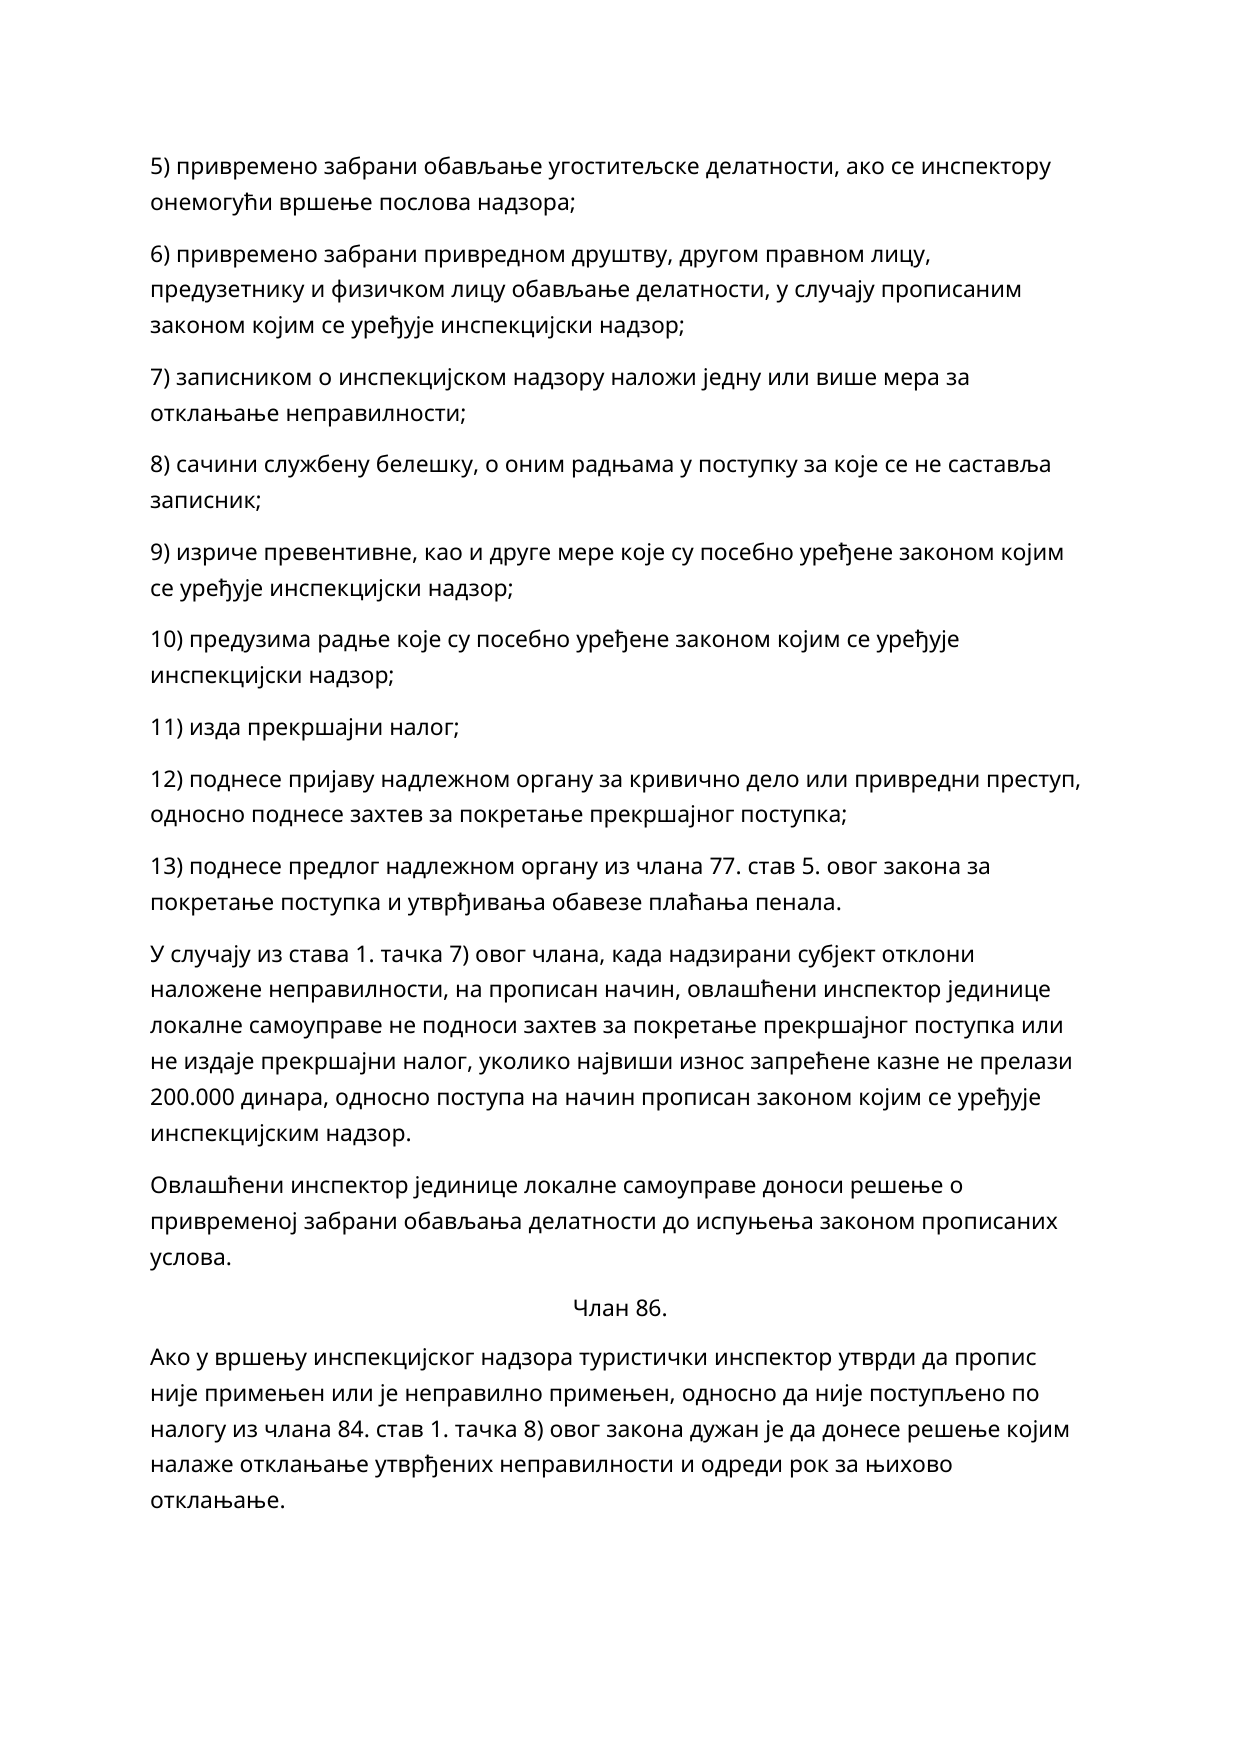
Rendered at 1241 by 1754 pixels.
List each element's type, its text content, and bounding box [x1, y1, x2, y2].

text 8) сачини службену белешку, о оним радњама у поступку за које се не саставља записник; [150, 448, 1090, 516]
text 10) предузима радње које су посебно уређене законом којим се уређује инспекцијски надзор; [150, 623, 1090, 691]
text 7) записником о инспекцијском надзору наложи једну или више мера за отклањање неправилности; [150, 361, 1090, 428]
text 12) поднесе пријаву надлежном органу за кривично дело или привредни преступ, односно поднесе захтев за покретање прекршајног поступка; [150, 762, 1090, 830]
text Члан 86. [150, 1292, 1090, 1323]
text 6) привремено забрани привредном друштву, другом правном лицу, предузетнику и физичком лицу обављање делатности, у случају прописаним законом којим се уређује инспекцијски надзор; [150, 237, 1090, 341]
text 11) изда прекршајни налог; [150, 711, 1090, 742]
text Ако у вршењу инспекцијског надзора туристички инспектор утврди да пропис није примењен или је неправилно примењен, односно да није поступљено по налогу из члана 84. став 1. тачка 8) овог закона дужан је да донесе решење којим налаже отклањање утврђених неправилности и одреди рок за њихово отклањање. [150, 1341, 1090, 1516]
text 9) изриче превентивне, као и друге мере које су посебно уређене законом којим се уређује инспекцијски надзор; [150, 536, 1090, 603]
text У случају из става 1. тачка 7) овог члана, када надзирани субјект отклони наложене неправилности, на прописан начин, овлашћени инспектор јединице локалне самоуправе не подноси захтев за покретање прекршајног поступка или не издаје прекршајни налог, уколико највиши износ запрећене казне не прелази 200.000 динара, односно поступа на начин прописан законом којим се уређује инспекцијским надзор. [150, 937, 1090, 1148]
text 5) привремено забрани обављање угоститељске делатности, ако се инспектору онемогући вршење послова надзора; [150, 150, 1090, 217]
text 13) поднесе предлог надлежном органу из члана 77. став 5. овог закона за покретање поступка и утврђивања обавезе плаћања пенала. [150, 850, 1090, 917]
text Овлашћени инспектор јединице локалне самоуправе доноси решење о привременој забрани обављања делатности до испуњења законом прописаних услова. [150, 1169, 1090, 1272]
